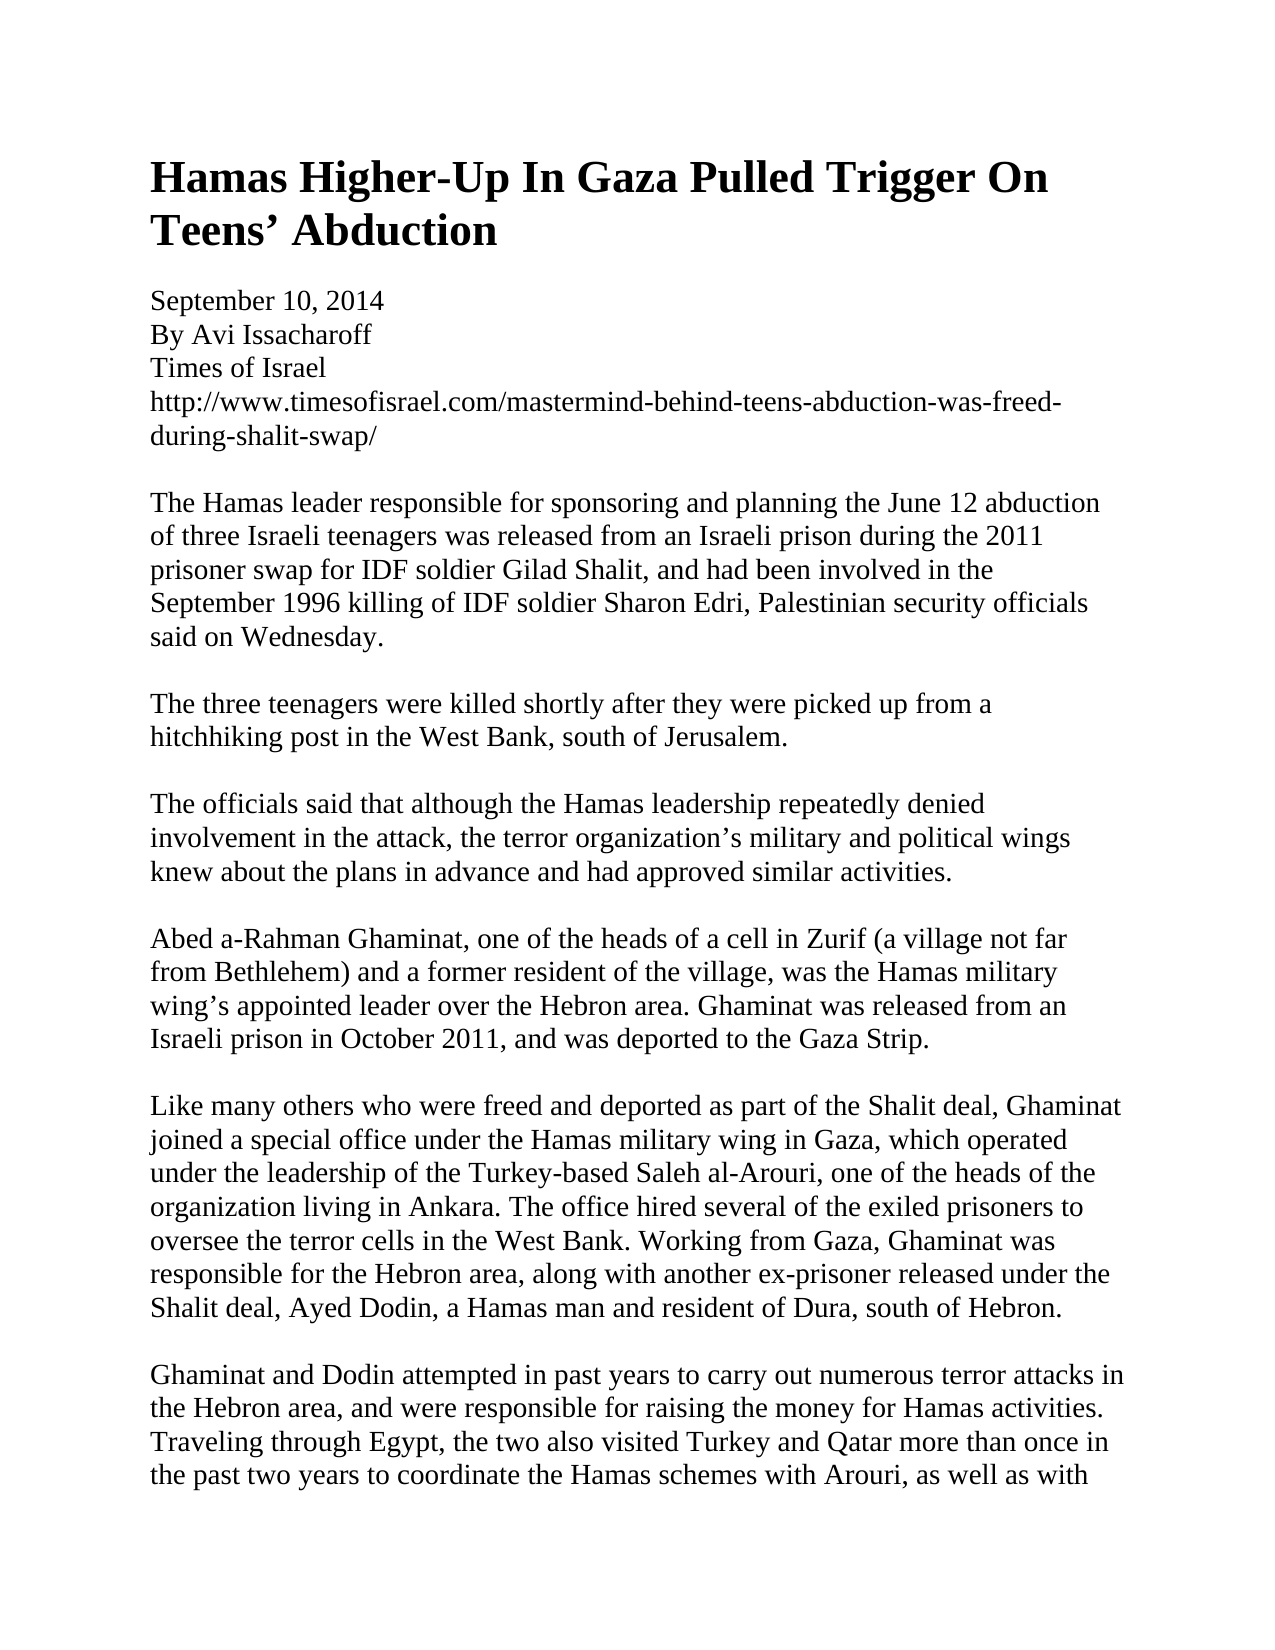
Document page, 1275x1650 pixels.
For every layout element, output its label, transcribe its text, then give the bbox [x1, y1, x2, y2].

text September 10, 2014 [150, 283, 1125, 317]
text The officials said that although the Hamas leadership repeatedly denied involvement in the attack, the terror organization’s military and political wings knew about the plans in advance and had approved similar activities. [150, 787, 1125, 887]
text By Avi Issacharoff [150, 317, 1125, 351]
text Times of Israel [150, 351, 1125, 384]
text Hamas Higher-Up In Gaza Pulled Trigger On Teens’ Abduction [150, 150, 1125, 255]
text The three teenagers were killed shortly after they were picked up from a hitchhiking post in the West Bank, south of Jerusalem. [150, 686, 1125, 753]
text Like many others who were freed and deported as part of the Shalit deal, Ghaminat joined a special office under the Hamas military wing in Gaza, which operated under the leadership of the Turkey-based Saleh al-Arouri, one of the heads of the organization living in Ankara. The office hired several of the exiled prisoners to oversee the terror cells in the West Bank. Working from Gaza, Ghaminat was responsible for the Hebron area, along with another ex-prisoner released under the Shalit deal, Ayed Dodin, a Hamas man and resident of Dura, south of Hebron. [150, 1088, 1125, 1323]
text Abed a-Rahman Ghaminat, one of the heads of a cell in Zurif (a village not far from Bethlehem) and a former resident of the village, was the Hamas military wing’s appointed leader over the Hebron area. Ghaminat was released from an Israeli prison in October 2011, and was deported to the Gaza Strip. [150, 921, 1125, 1055]
text The Hamas leader responsible for sponsoring and planning the June 12 abduction of three Israeli teenagers was released from an Israeli prison during the 2011 prisoner swap for IDF soldier Gilad Shalit, and had been involved in the September 1996 killing of IDF soldier Sharon Edri, Palestinian security officials said on Wednesday. [150, 485, 1125, 652]
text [150, 1357, 1125, 1491]
text http://www.timesofisrael.com/mastermind-behind-teens-abduction-was-freed-during-shalit-swap/ [150, 384, 1125, 451]
